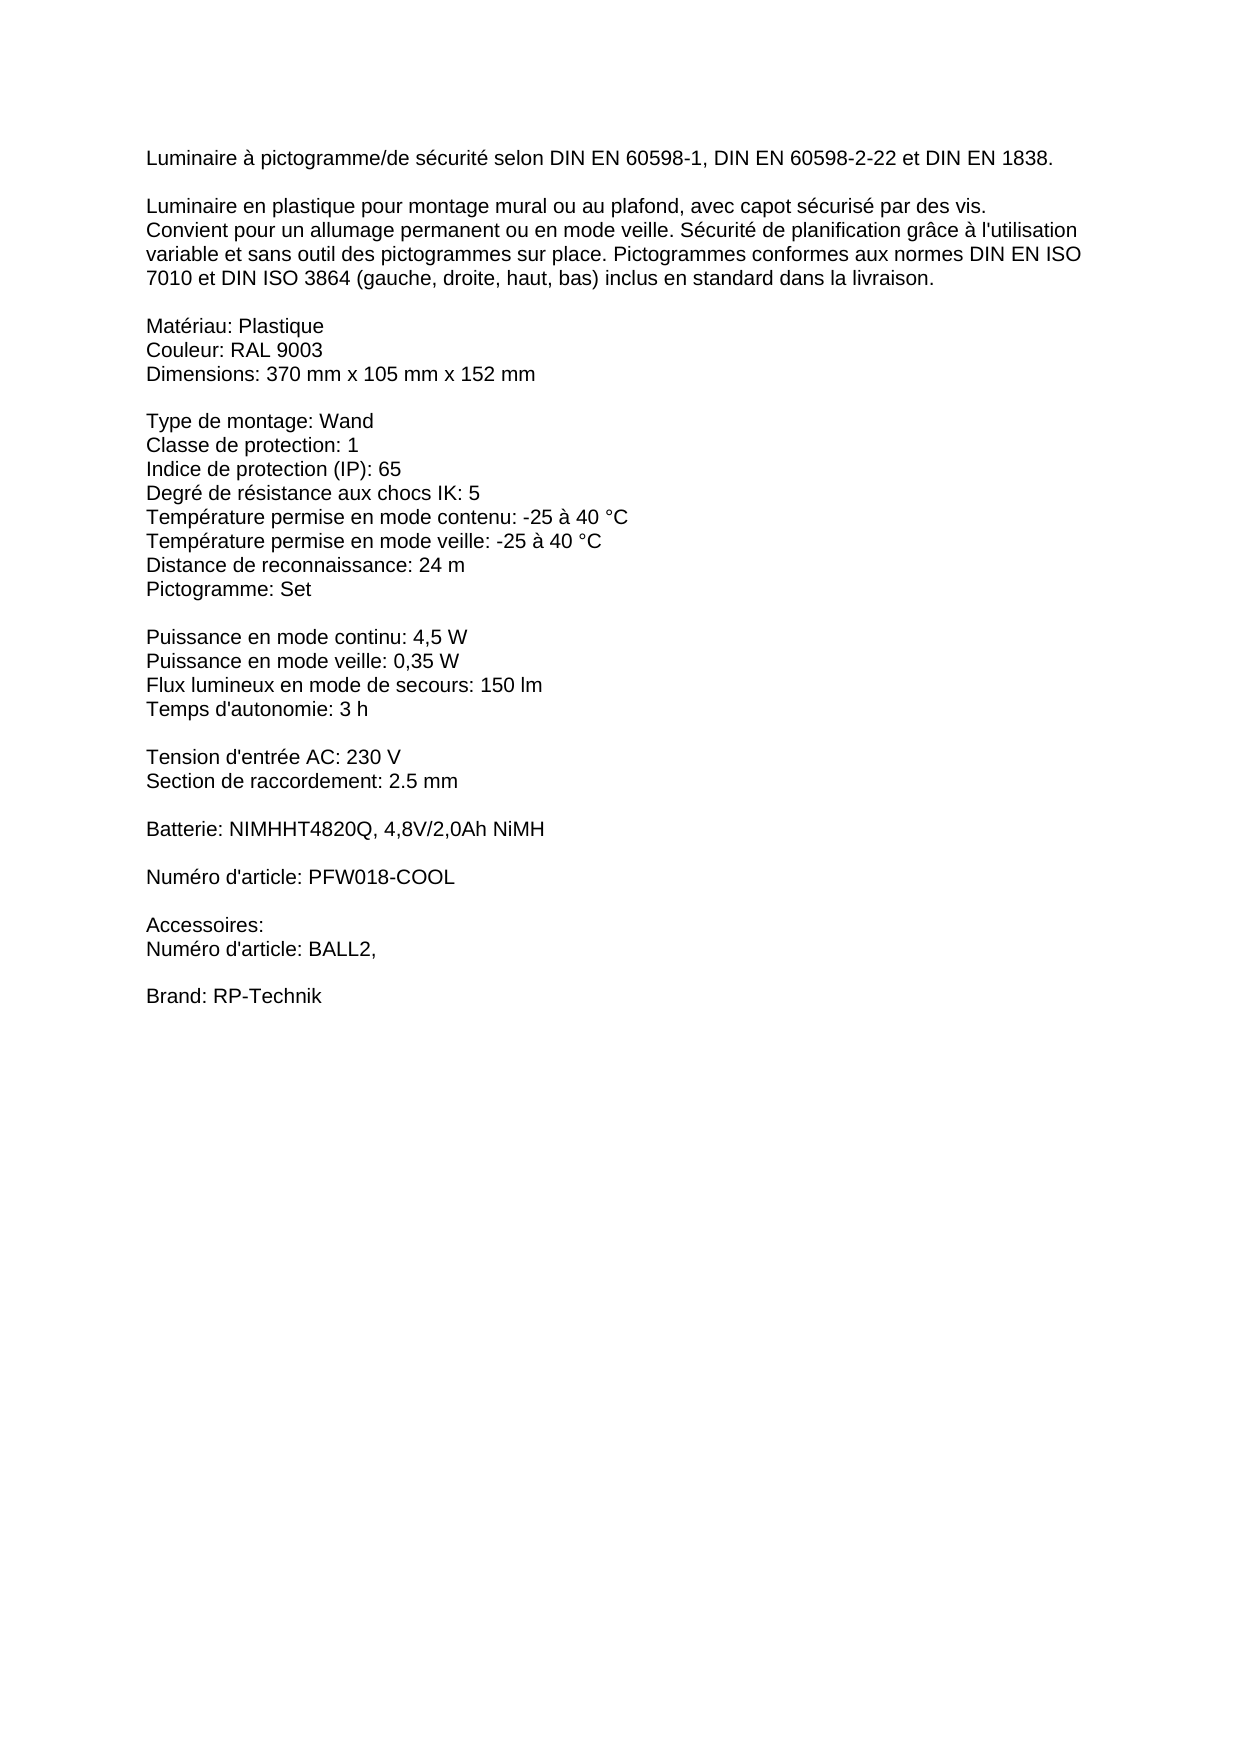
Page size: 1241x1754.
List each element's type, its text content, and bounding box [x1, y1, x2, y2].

text Temps d'autonomie: 3 h [146, 697, 1094, 721]
text Accessoires: [146, 912, 1094, 936]
text Brand: RP-Technik [146, 984, 1094, 1008]
text Température permise en mode veille: -25 à 40 °C [146, 529, 1094, 553]
text Distance de reconnaissance: 24 m [146, 553, 1094, 577]
text Numéro d'article: PFW018-COOL [146, 864, 1094, 888]
text Flux lumineux en mode de secours: 150 lm [146, 673, 1094, 697]
text Puissance en mode continu: 4,5 W [146, 625, 1094, 649]
text Luminaire à pictogramme/de sécurité selon DIN EN 60598-1, DIN EN 60598-2-22 et DIN EN 1838. Luminaire en plastique pour montage mural ou au plafond, avec capot sécurisé par des vis.Convient pour un allumage permanent ou en mode veille. Sécurité de planification grâce à l'utilisation variable et sans outil des pictogrammes sur place. Pictogrammes conformes aux normes DIN EN ISO 7010 et DIN ISO 3864 (gauche, droite, haut, bas) inclus en standard dans la livraison. [146, 146, 1094, 289]
text Section de raccordement: 2.5 mm [146, 769, 1094, 793]
text Type de montage: Wand [146, 409, 1094, 433]
text Batterie: NIMHHT4820Q, 4,8V/2,0Ah NiMH [146, 817, 1094, 841]
text Couleur: RAL 9003 [146, 337, 1094, 361]
text Classe de protection: 1 [146, 433, 1094, 457]
text Numéro d'article: BALL2, [146, 936, 1094, 960]
text Tension d'entrée AC: 230 V [146, 745, 1094, 769]
text Pictogramme: Set [146, 577, 1094, 601]
text Dimensions: 370 mm x 105 mm x 152 mm [146, 361, 1094, 385]
text Matériau: Plastique [146, 313, 1094, 337]
text Degré de résistance aux chocs IK: 5 [146, 481, 1094, 505]
text Indice de protection (IP): 65 [146, 457, 1094, 481]
text Puissance en mode veille: 0,35 W [146, 649, 1094, 673]
text Température permise en mode contenu: -25 à 40 °C [146, 505, 1094, 529]
